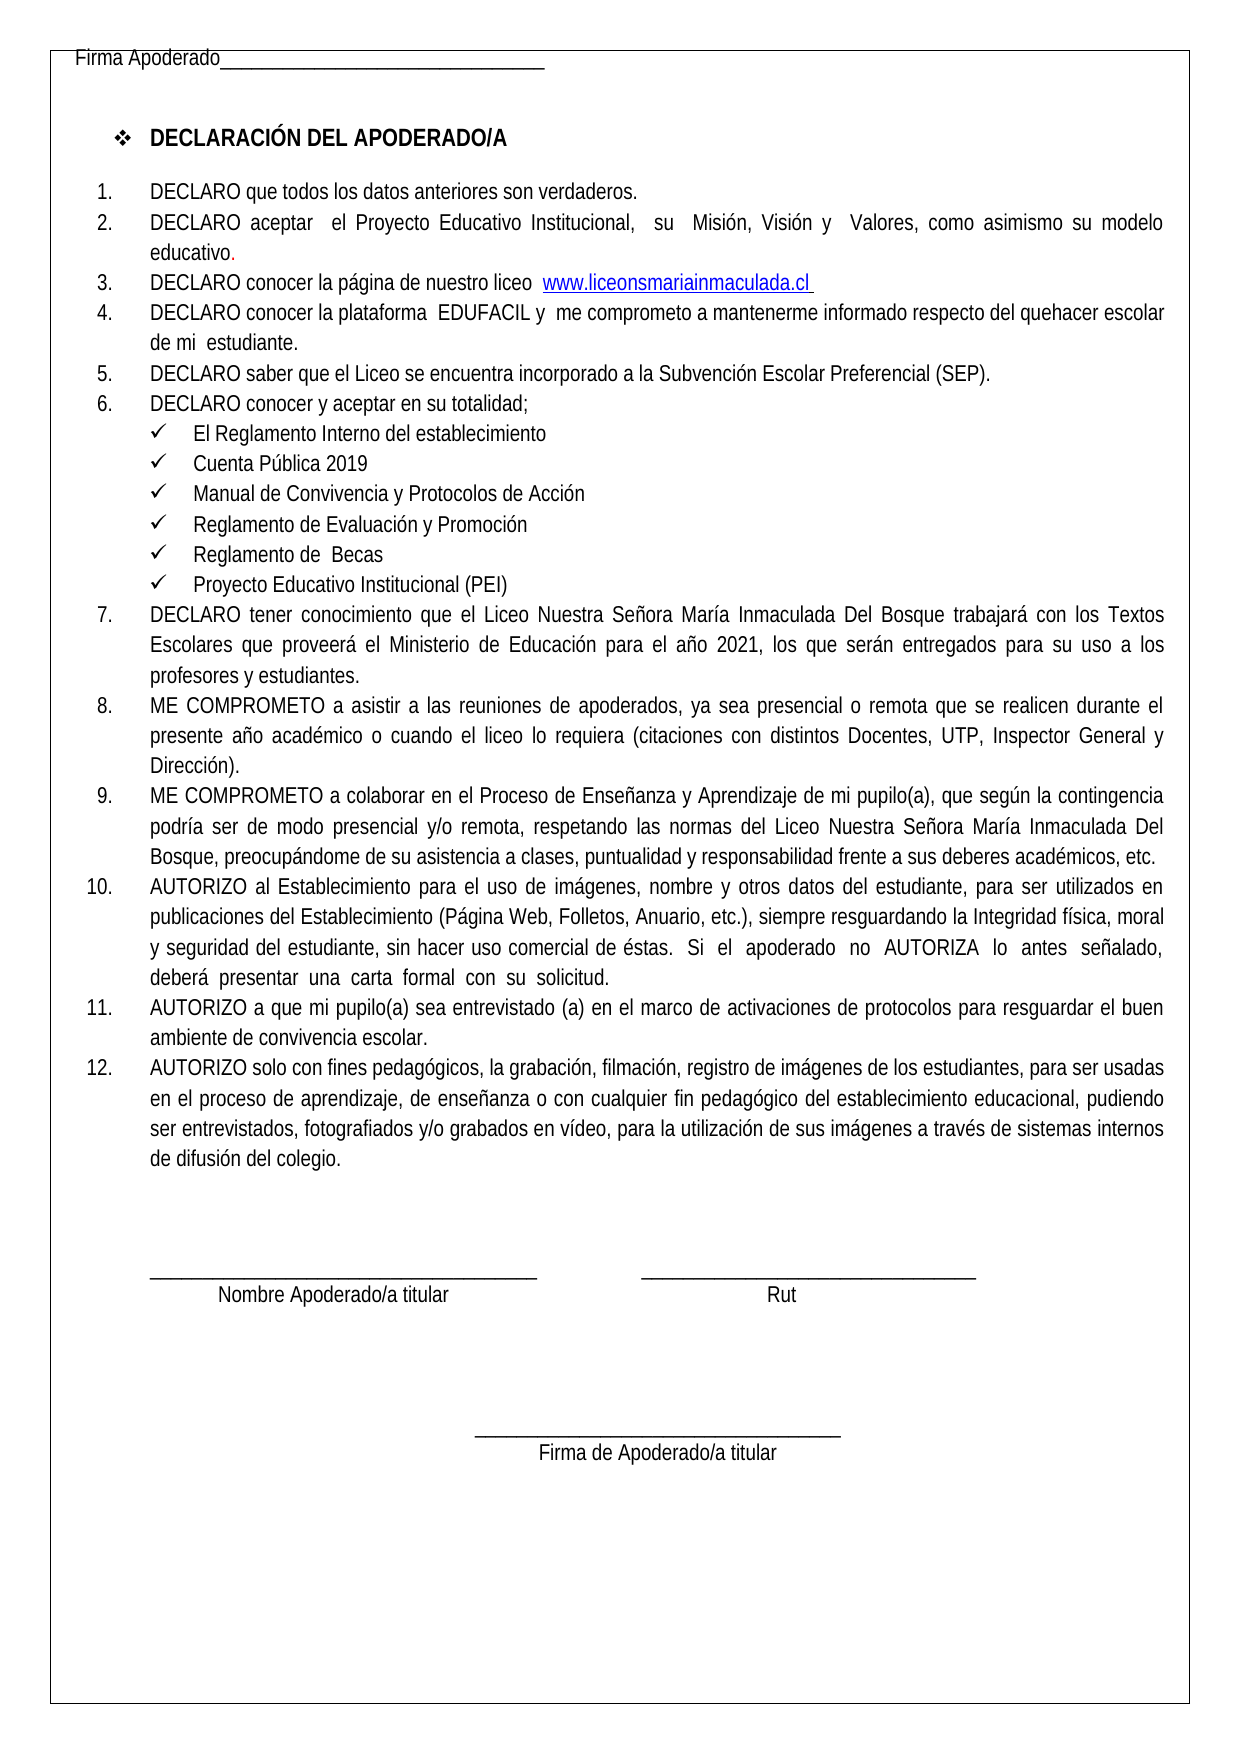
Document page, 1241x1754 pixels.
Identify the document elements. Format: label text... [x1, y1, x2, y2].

list DECLARO conocer la página de nuestro liceo www.liceonsmariainmaculada.cl [112, 269, 1165, 295]
list ME COMPROMETO a asistir a las reuniones de apoderados, ya sea presencial o remota que se realicen durante el presente año académico o cuando el liceo lo requiera (citaciones con distintos Docentes, UTP, Inspector General y Dirección). [112, 692, 1165, 778]
list Proyecto Educativo Institucional (PEI) [149, 571, 1165, 597]
list DECLARO aceptar el Proyecto Educativo Institucional, su Misión, Visión y Valores, como asimismo su modelo educativo. [112, 208, 1165, 265]
list AUTORIZO solo con fines pedagógicos, la grabación, filmación, registro de imágenes de los estudiantes, para ser usadas en el proceso de aprendizaje, de enseñanza o con cualquier fin pedagógico del establecimiento educacional, pudiendo ser entrevistados, fotografiados y/o grabados en vídeo, para la utilización de sus imágenes a través de sistemas internos de difusión del colegio. [112, 1054, 1165, 1171]
list ___________________________________ [150, 1412, 1165, 1439]
list ME COMPROMETO a colaborar en el Proceso de Enseñanza y Aprendizaje de mi pupilo(a), que según la contingencia podría ser de modo presencial y/o remota, respetando las normas del Liceo Nuestra Señora María Inmaculada Del Bosque, preocupándome de su asistencia a clases, puntualidad y responsabilidad frente a sus deberes académicos, etc. [112, 782, 1165, 869]
list DECLARO saber que el Liceo se encuentra incorporado a la Subvención Escolar Preferencial (SEP). [112, 359, 1165, 386]
list DECLARO conocer y aceptar en su totalidad; [112, 390, 1165, 416]
list Cuenta Pública 2019 [149, 450, 1165, 476]
list AUTORIZO al Establecimiento para el uso de imágenes, nombre y otros datos del estudiante, para ser utilizados en publicaciones del Establecimiento (Página Web, Folletos, Anuario, etc.), siempre resguardando la Integridad física, moral y seguridad del estudiante, sin hacer uso comercial de éstas. Si el apoderado no AUTORIZA lo antes señalado, deberá presentar una carta formal con su solicitud. [112, 873, 1165, 990]
list Reglamento de Evaluación y Promoción [149, 511, 1165, 537]
list Nombre Apoderado/a titular Rut [150, 1281, 1165, 1307]
list DECLARO tener conocimiento que el Liceo Nuestra Señora María Inmaculada Del Bosque trabajará con los Textos Escolares que proveerá el Ministerio de Educación para el año 2021, los que serán entregados para su uso a los profesores y estudiantes. [112, 601, 1165, 688]
list AUTORIZO a que mi pupilo(a) sea entrevistado (a) en el marco de activaciones de protocolos para resguardar el buen ambiente de convivencia escolar. [112, 994, 1165, 1050]
list DECLARO conocer la plataforma EDUFACIL y me comprometo a mantenerme informado respecto del quehacer escolar de mi estudiante. [112, 299, 1165, 356]
list DECLARO que todos los datos anteriores son verdaderos. [112, 178, 1165, 204]
list DECLARACIÓN DEL APODERADO/A [112, 123, 1165, 152]
list Manual de Convivencia y Protocolos de Acción [149, 480, 1165, 507]
list El Reglamento Interno del establecimiento [149, 420, 1165, 446]
list Reglamento de Becas [149, 541, 1165, 567]
list Firma de Apoderado/a titular [150, 1439, 1165, 1465]
list _____________________________________ ________________________________ [150, 1254, 1165, 1281]
text Firma Apoderado_______________________________ [75, 51, 1165, 71]
